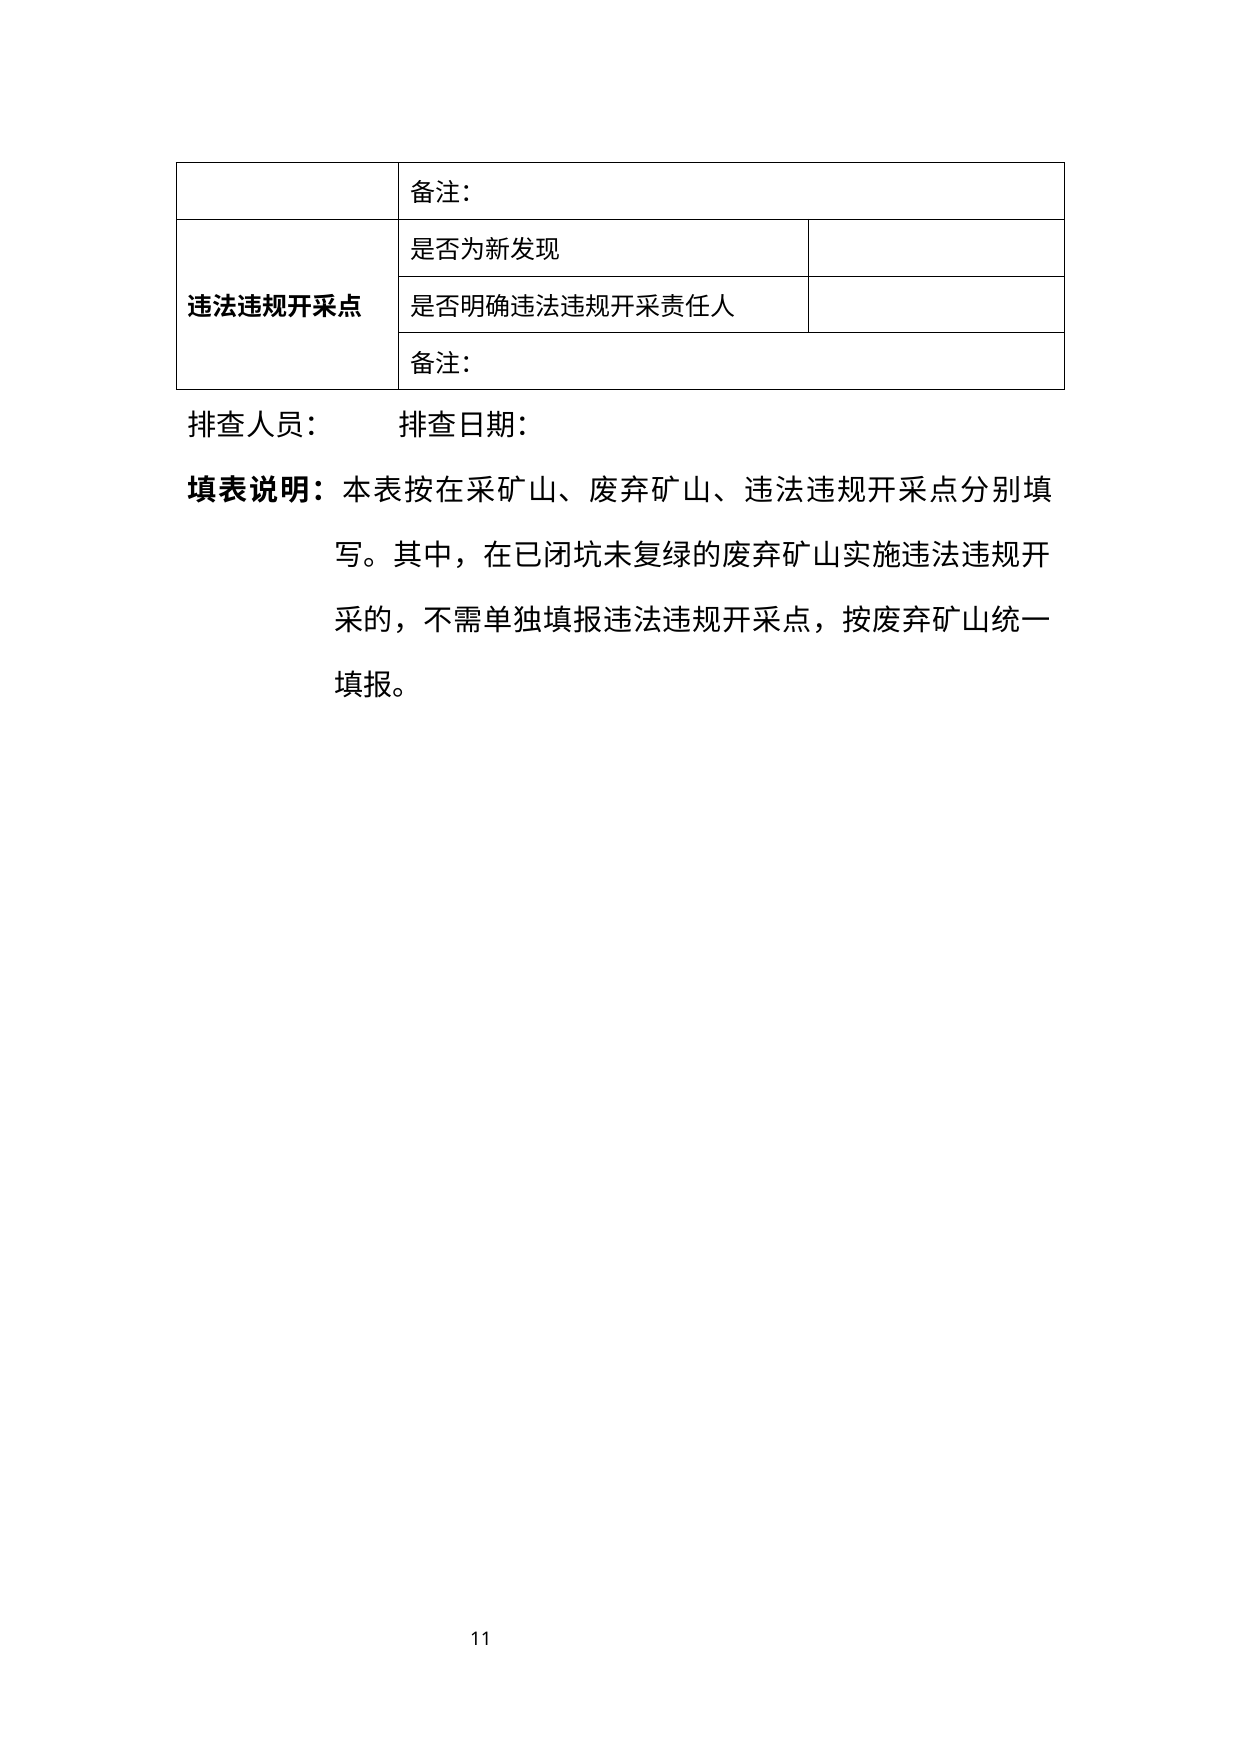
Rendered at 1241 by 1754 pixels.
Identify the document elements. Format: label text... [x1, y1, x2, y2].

text 填表说明：本表按在采矿山、废弃矿山、违法违规开采点分别填写。其中，在已闭坑未复绿的废弃矿山实施违法违规开采的，不需单独填报违法违规开采点，按废弃矿山统一填报。 [187, 455, 1053, 715]
text 排查人员： 排查日期： [187, 390, 1053, 455]
table_cell [809, 277, 1064, 332]
table_cell 是否明确违法违规开采责任人 [399, 277, 808, 332]
table_cell 备注： [399, 333, 1064, 389]
table_cell 备注： [399, 163, 1064, 219]
table_cell 违法违规开采点 [177, 220, 398, 389]
table_cell [809, 220, 1064, 276]
table_cell 是否为新发现 [399, 220, 808, 276]
